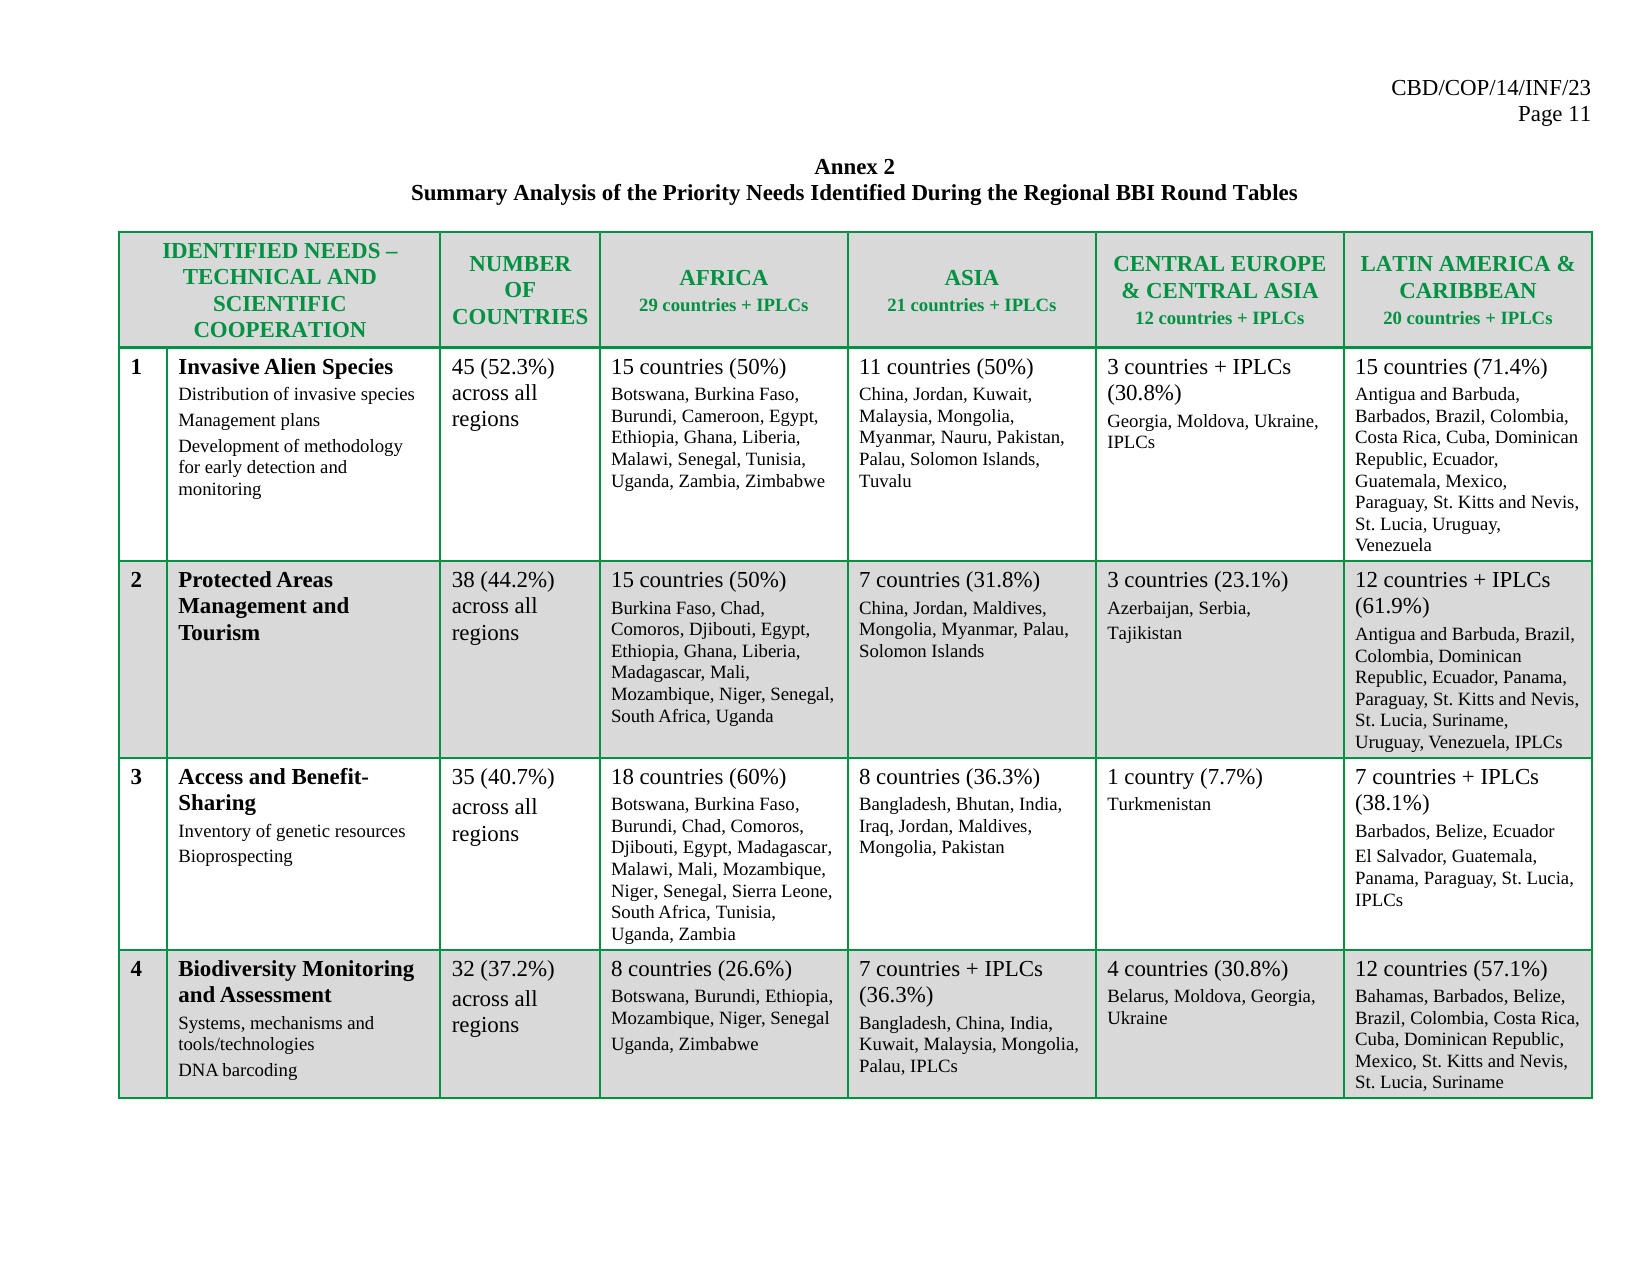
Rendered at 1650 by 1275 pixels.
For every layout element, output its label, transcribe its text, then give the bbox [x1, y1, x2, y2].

table_cell 2 [120, 562, 166, 757]
table_cell 18 countries (60%) Botswana, Burkina Faso, Burundi, Chad, Comoros, Djibouti, Egypt, Madagascar, Malawi, Mali, Mozambique, Niger, Senegal, Sierra Leone, South Africa, Tunisia, Uganda, Zambia [601, 759, 847, 948]
table_cell Protected Areas Management and Tourism [168, 562, 439, 757]
text Summary Analysis of the Priority Needs Identified During the Regional BBI Round Tables [118, 179, 1591, 206]
table_cell 3 countries (23.1%) Azerbaijan, Serbia, Tajikistan [1097, 562, 1343, 757]
table_cell 1 [120, 349, 166, 560]
table_cell 8 countries (36.3%) Bangladesh, Bhutan, India, Iraq, Jordan, Maldives, Mongolia, Pakistan [849, 759, 1095, 948]
table_cell 11 countries (50%) China, Jordan, Kuwait, Malaysia, Mongolia, Myanmar, Nauru, Pakistan, Palau, Solomon Islands, Tuvalu [849, 349, 1095, 560]
table_cell 15 countries (50%) Burkina Faso, Chad, Comoros, Djibouti, Egypt, Ethiopia, Ghana, Liberia, Madagascar, Mali, Mozambique, Niger, Senegal, South Africa, Uganda [601, 562, 847, 757]
table_cell 7 countries + IPLCs (38.1%) Barbados, Belize, Ecuador El Salvador, Guatemala, Panama, Paraguay, St. Lucia, IPLCs [1345, 759, 1591, 948]
table_cell 4 countries (30.8%) Belarus, Moldova, Georgia, Ukraine [1097, 951, 1343, 1097]
table_header IDENTIFIED NEEDS – TECHNICAL AND SCIENTIFIC COOPERATION [120, 233, 439, 346]
table_cell 38 (44.2%) across all regions [441, 562, 599, 757]
table_cell Biodiversity Monitoring and Assessment Systems, mechanisms and tools/technologies DNA barcoding [168, 951, 439, 1097]
table_cell 8 countries (26.6%) Botswana, Burundi, Ethiopia, Mozambique, Niger, Senegal Uganda, Zimbabwe [601, 951, 847, 1097]
table_cell 7 countries + IPLCs (36.3%) Bangladesh, China, India, Kuwait, Malaysia, Mongolia, Palau, IPLCs [849, 951, 1095, 1097]
text Annex 2 [118, 153, 1591, 179]
table_header LATIN AMERICA & CARIBBEAN 20 countries + IPLCs [1345, 233, 1591, 346]
table_cell 12 countries (57.1%) Bahamas, Barbados, Belize, Brazil, Colombia, Costa Rica, Cuba, Dominican Republic, Mexico, St. Kitts and Nevis, St. Lucia, Suriname [1345, 951, 1591, 1097]
table_cell 15 countries (71.4%) Antigua and Barbuda, Barbados, Brazil, Colombia, Costa Rica, Cuba, Dominican Republic, Ecuador, Guatemala, Mexico, Paraguay, St. Kitts and Nevis, St. Lucia, Uruguay, Venezuela [1345, 349, 1591, 560]
table_cell Invasive Alien Species Distribution of invasive species Management plans Development of methodology for early detection and monitoring [168, 349, 439, 560]
table_header ASIA 21 countries + IPLCs [849, 233, 1095, 346]
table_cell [441, 951, 599, 1097]
table_header AFRICA 29 countries + IPLCs [601, 233, 847, 346]
table_cell 35 (40.7%) across all regions [441, 759, 599, 948]
table_header CENTRAL EUROPE & CENTRAL ASIA 12 countries + IPLCs [1097, 233, 1343, 346]
table_cell 15 countries (50%) Botswana, Burkina Faso, Burundi, Cameroon, Egypt, Ethiopia, Ghana, Liberia, Malawi, Senegal, Tunisia, Uganda, Zambia, Zimbabwe [601, 349, 847, 560]
table_cell 7 countries (31.8%) China, Jordan, Maldives, Mongolia, Myanmar, Palau, Solomon Islands [849, 562, 1095, 757]
table_cell 3 [120, 759, 166, 948]
table_cell 12 countries + IPLCs (61.9%) Antigua and Barbuda, Brazil, Colombia, Dominican Republic, Ecuador, Panama, Paraguay, St. Kitts and Nevis, St. Lucia, Suriname, Uruguay, Venezuela, IPLCs [1345, 562, 1591, 757]
table_cell 1 country (7.7%) Turkmenistan [1097, 759, 1343, 948]
table_cell Access and Benefit-Sharing Inventory of genetic resources Bioprospecting [168, 759, 439, 948]
table_cell 4 [120, 951, 166, 1097]
table_header NUMBER OF COUNTRIES [441, 233, 599, 346]
table_cell 3 countries + IPLCs (30.8%) Georgia, Moldova, Ukraine, IPLCs [1097, 349, 1343, 560]
table_cell 45 (52.3%) across all regions [441, 349, 599, 560]
